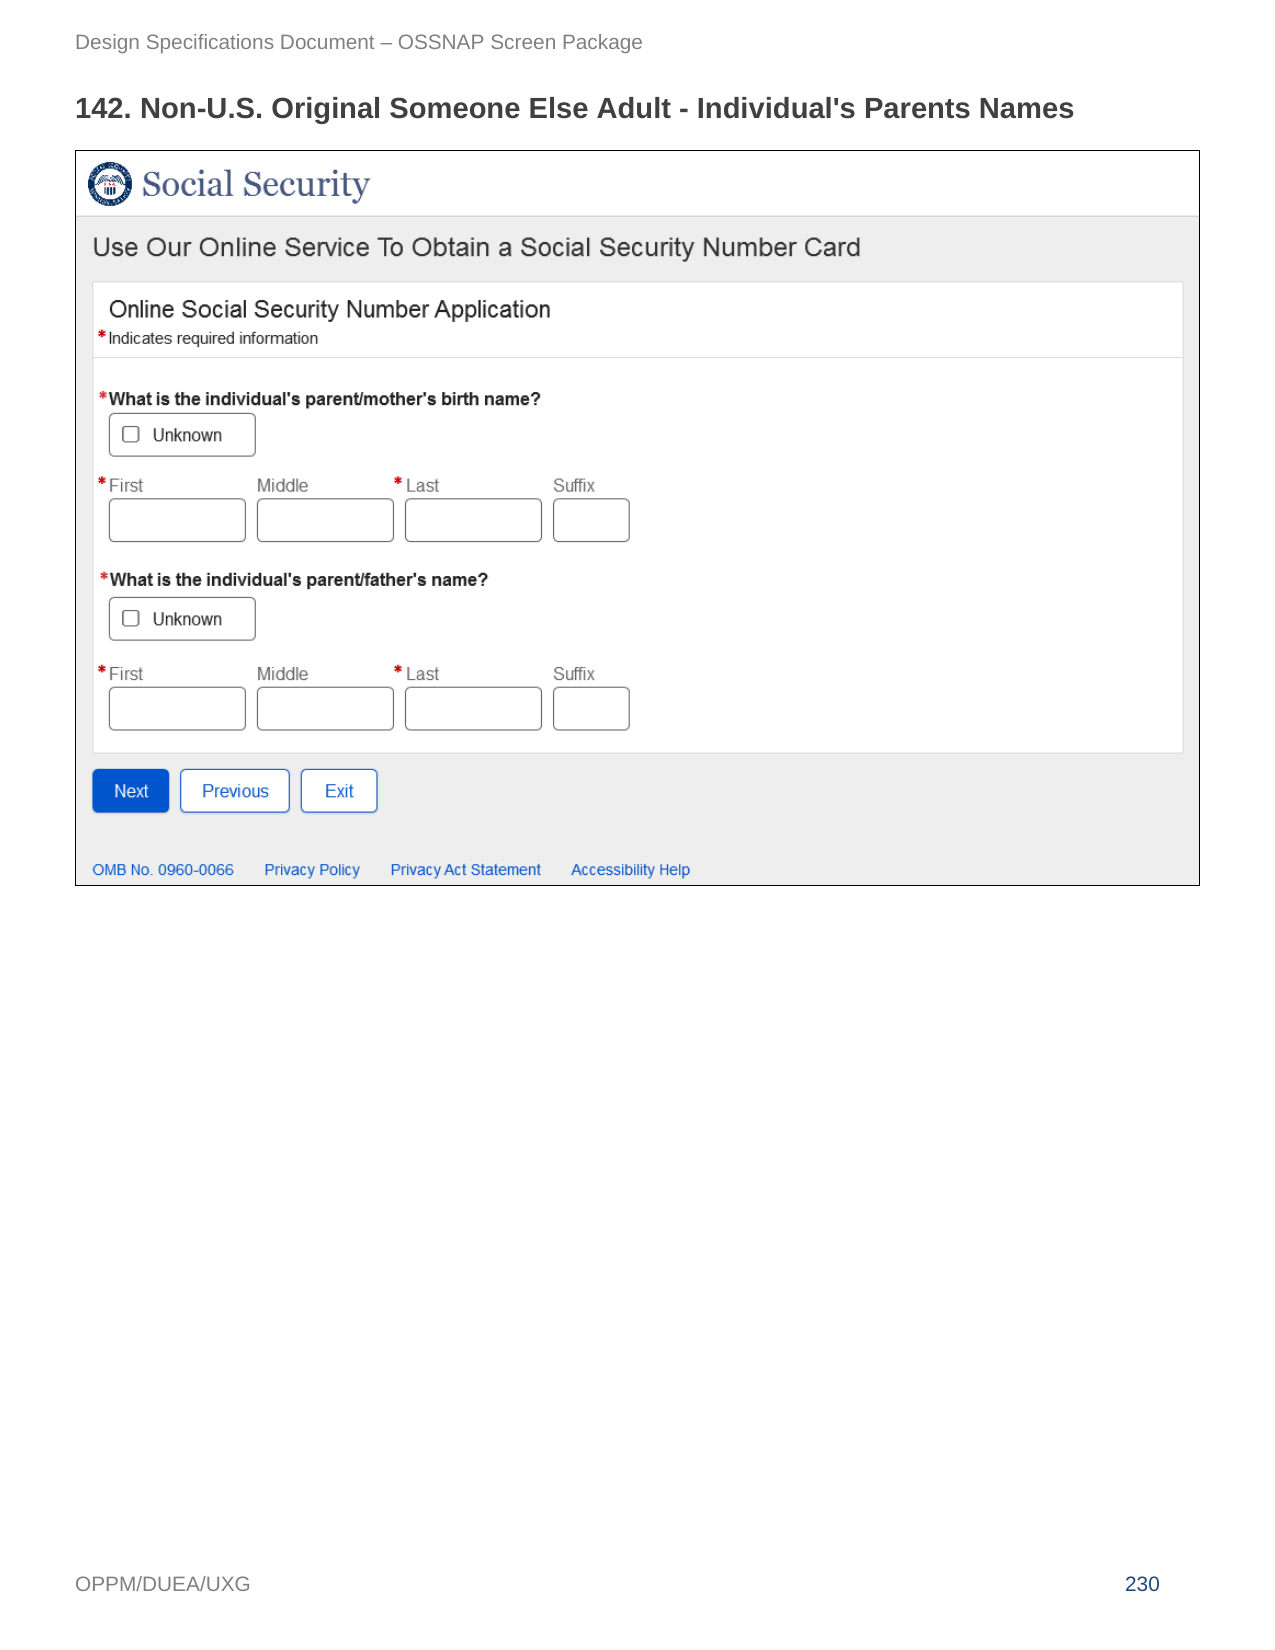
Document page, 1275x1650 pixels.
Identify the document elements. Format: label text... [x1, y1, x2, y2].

subtitle Non-U.S. Original Someone Else Adult - Individual's Parents Names [75, 91, 1200, 125]
picture [76, 151, 1199, 885]
